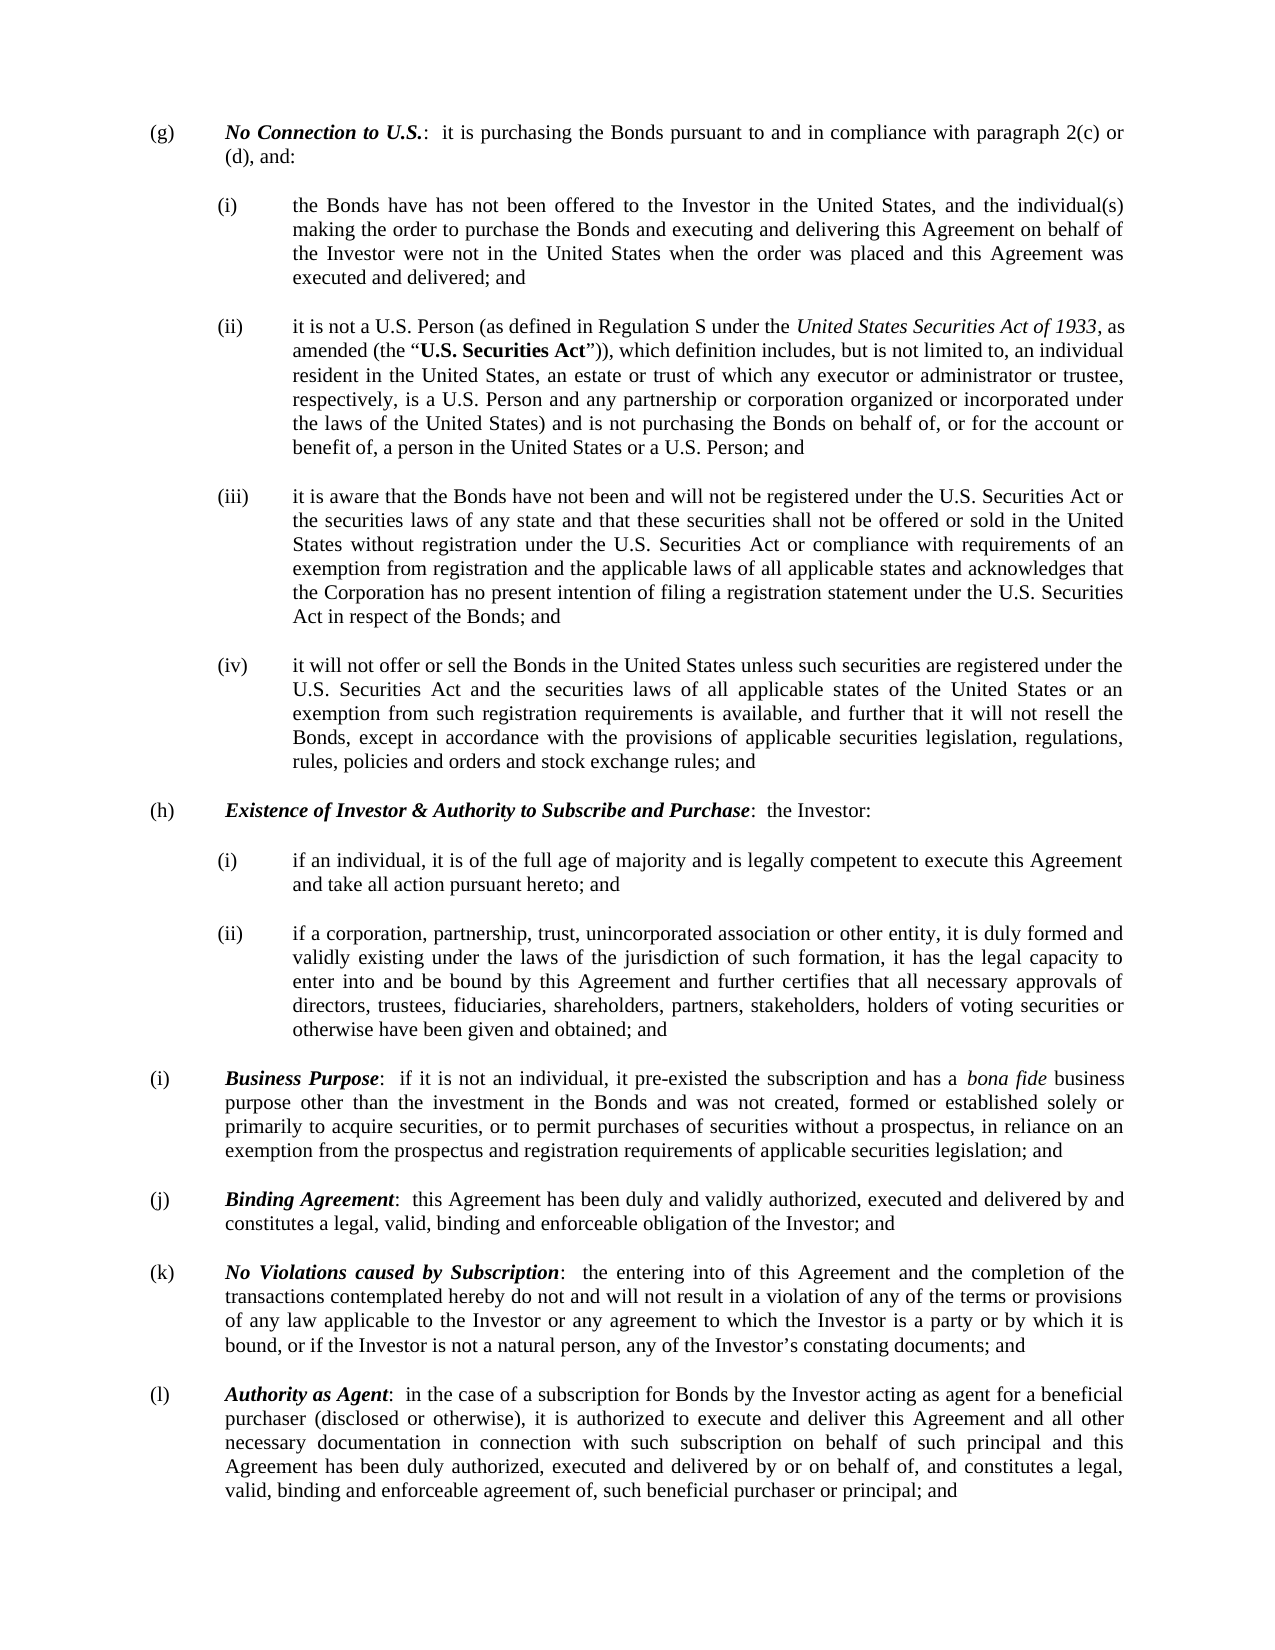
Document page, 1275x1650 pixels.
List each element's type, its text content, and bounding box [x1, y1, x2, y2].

subtitle if an individual, it is of the full age of majority and is legally competent to execute this Agreement and take all action pursuant hereto; and [217, 847, 1125, 896]
subtitle it will not offer or sell the Bonds in the United States unless such securities are registered under the U.S. Securities Act and the securities laws of all applicable states of the United States or an exemption from such registration requirements is available, and further that it will not resell the Bonds, except in accordance with the provisions of applicable securities legislation, regulations, rules, policies and orders and stock exchange rules; and [217, 653, 1125, 773]
subtitle Business Purpose: if it is not an individual, it pre-existed the subscription and has a bona fide business purpose other than the investment in the Bonds and was not created, formed or established solely or primarily to acquire securities, or to permit purchases of securities without a prospectus, in reliance on an exemption from the prospectus and registration requirements of applicable securities legislation; and [150, 1066, 1125, 1162]
subtitle it is aware that the Bonds have not been and will not be registered under the U.S. Securities Act or the securities laws of any state and that these securities shall not be offered or sold in the United States without registration under the U.S. Securities Act or compliance with requirements of an exemption from registration and the applicable laws of all applicable states and acknowledges that the Corporation has no present intention of filing a registration statement under the U.S. Securities Act in respect of the Bonds; and [217, 484, 1125, 628]
subtitle No Violations caused by Subscription: the entering into of this Agreement and the completion of the transactions contemplated hereby do not and will not result in a violation of any of the terms or provisions of any law applicable to the Investor or any agreement to which the Investor is a party or by which it is bound, or if the Investor is not a natural person, any of the Investor’s constating documents; and [150, 1260, 1125, 1357]
subtitle Existence of Investor & Authority to Subscribe and Purchase: the Investor: [150, 798, 1125, 822]
subtitle if a corporation, partnership, trust, unincorporated association or other entity, it is duly formed and validly existing under the laws of the jurisdiction of such formation, it has the legal capacity to enter into and be bound by this Agreement and further certifies that all necessary approvals of directors, trustees, fiduciaries, shareholders, partners, stakeholders, holders of voting securities or otherwise have been given and obtained; and [217, 921, 1125, 1041]
subtitle it is not a U.S. Person (as defined in Regulation S under the United States Securities Act of 1933, as amended (the “U.S. Securities Act”)), which definition includes, but is not limited to, an individual resident in the United States, an estate or trust of which any executor or administrator or trustee, respectively, is a U.S. Person and any partnership or corporation organized or incorporated under the laws of the United States) and is not purchasing the Bonds on behalf of, or for the account or benefit of, a person in the United States or a U.S. Person; and [217, 314, 1125, 459]
subtitle the Bonds have has not been offered to the Investor in the United States, and the individual(s) making the order to purchase the Bonds and executing and delivering this Agreement on behalf of the Investor were not in the United States when the order was placed and this Agreement was executed and delivered; and [217, 193, 1125, 289]
subtitle Authority as Agent: in the case of a subscription for Bonds by the Investor acting as agent for a beneficial purchaser (disclosed or otherwise), it is authorized to execute and deliver this Agreement and all other necessary documentation in connection with such subscription on behalf of such principal and this Agreement has been duly authorized, executed and delivered by or on behalf of, and constitutes a legal, valid, binding and enforceable agreement of, such beneficial purchaser or principal; and [150, 1382, 1125, 1502]
subtitle Binding Agreement: this Agreement has been duly and validly authorized, executed and delivered by and constitutes a legal, valid, binding and enforceable obligation of the Investor; and [150, 1187, 1125, 1235]
subtitle No Connection to U.S.: it is purchasing the Bonds pursuant to and in compliance with paragraph 2(c) or (d), and: [150, 120, 1125, 168]
